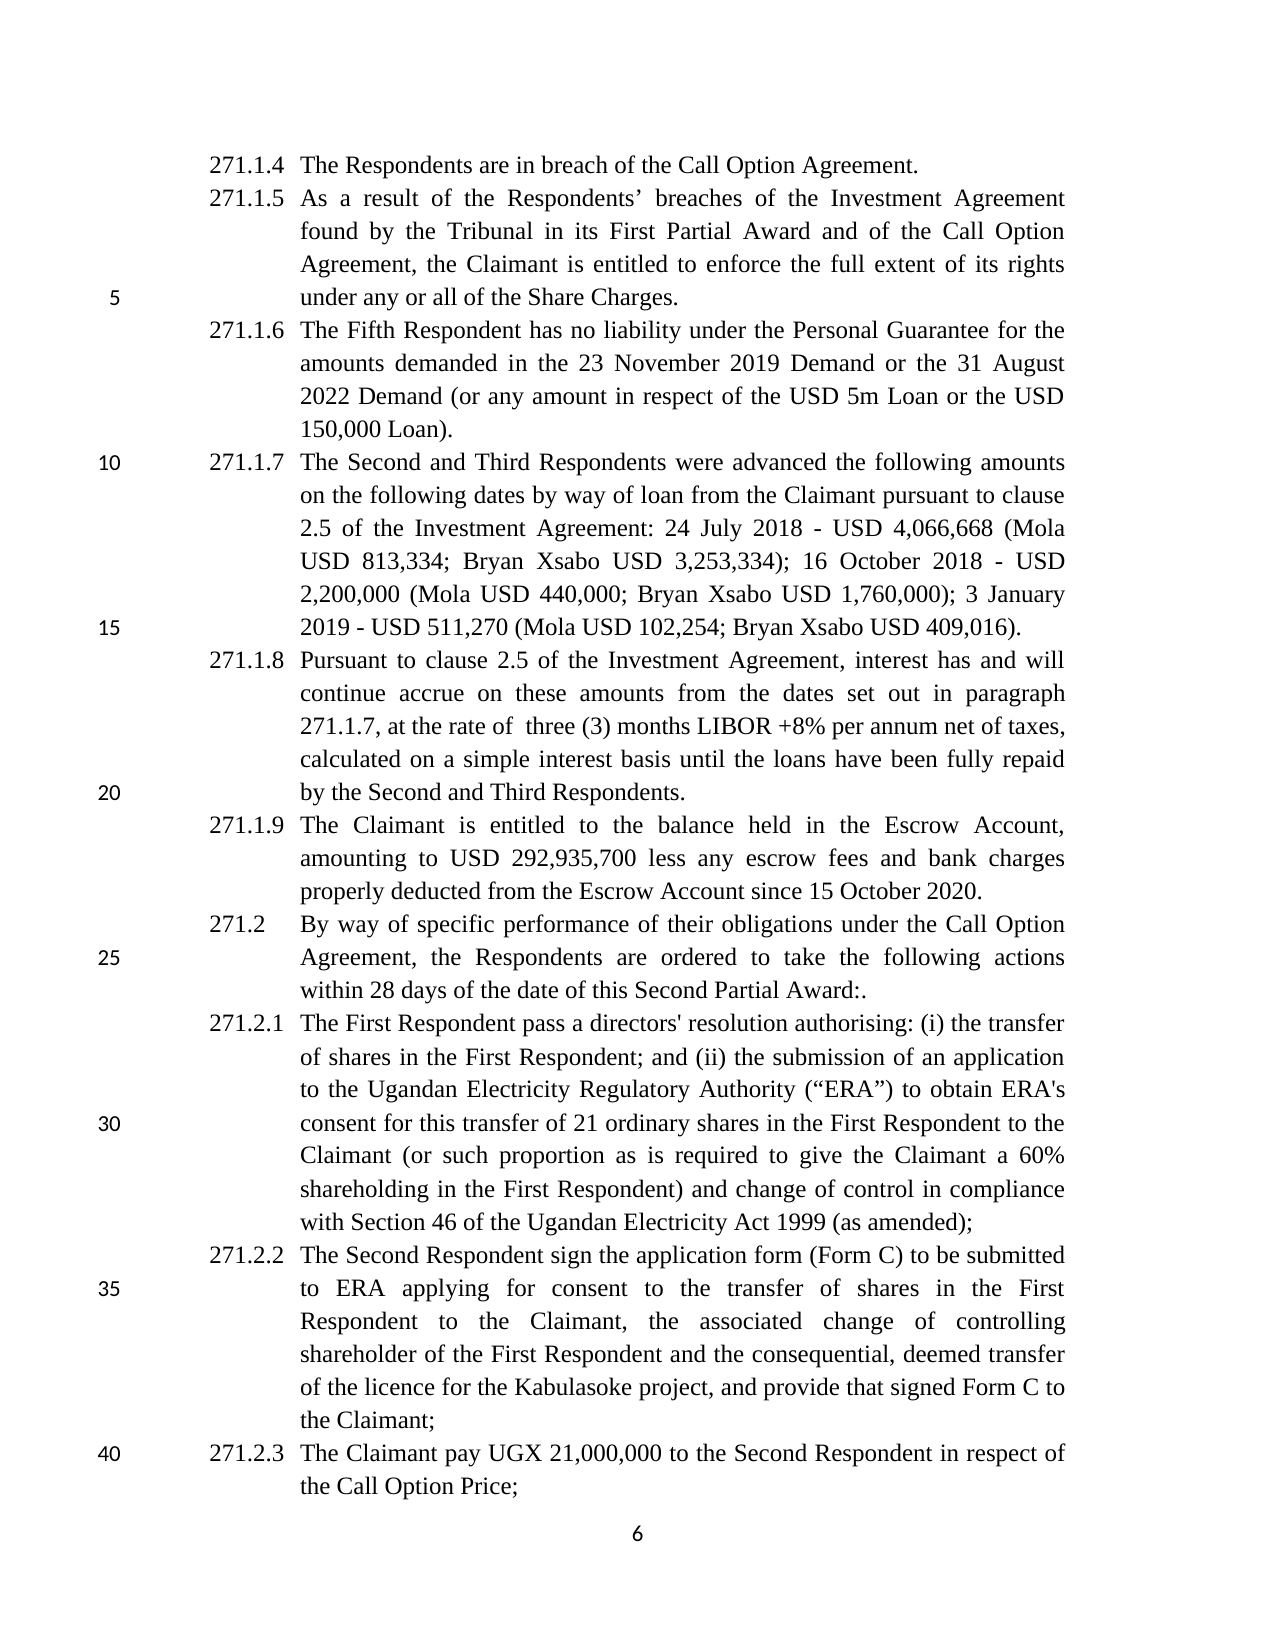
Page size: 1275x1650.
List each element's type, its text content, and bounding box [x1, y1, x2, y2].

text 271.1.9 The Claimant is entitled to the balance held in the Escrow Account, amounting to USD 292,935,700 less any escrow fees and bank charges properly deducted from the Escrow Account since 15 October 2020. [209, 810, 1066, 905]
text 271.1.7 The Second and Third Respondents were advanced the following amounts on the following dates by way of loan from the Claimant pursuant to clause 2.5 of the Investment Agreement: 24 July 2018 - USD 4,066,668 (Mola USD 813,334; Bryan Xsabo USD 3,253,334); 16 October 2018 - USD 2,200,000 (Mola USD 440,000; Bryan Xsabo USD 1,760,000); 3 January 2019 - USD 511,270 (Mola USD 102,254; Bryan Xsabo USD 409,016). [209, 447, 1066, 641]
text 271.1.8 Pursuant to clause 2.5 of the Investment Agreement, interest has and will continue accrue on these amounts from the dates set out in paragraph 271.1.7, at the rate of three (3) months LIBOR +8% per annum net of taxes, calculated on a simple interest basis until the loans have been fully repaid by the Second and Third Respondents. [209, 645, 1066, 806]
text 271.1.5 As a result of the Respondents’ breaches of the Investment Agreement found by the Tribunal in its First Partial Award and of the Call Option Agreement, the Claimant is entitled to enforce the full extent of its rights under any or all of the Share Charges. [209, 183, 1066, 311]
text 271.1.6 The Fifth Respondent has no liability under the Personal Guarantee for the amounts demanded in the 23 November 2019 Demand or the 31 August 2022 Demand (or any amount in respect of the USD 5m Loan or the USD 150,000 Loan). [209, 315, 1066, 443]
text 271.1.4 The Respondents are in breach of the Call Option Agreement. [209, 150, 1066, 179]
text 271.2.1 The First Respondent pass a directors' resolution authorising: (i) the transfer of shares in the First Respondent; and (ii) the submission of an application to the Ugandan Electricity Regulatory Authority (“ERA”) to obtain ERA's consent for this transfer of 21 ordinary shares in the First Respondent to the Claimant (or such proportion as is required to give the Claimant a 60% shareholding in the First Respondent) and change of control in compliance with Section 46 of the Ugandan Electricity Act 1999 (as amended); [209, 1008, 1066, 1235]
text 271.2.3 The Claimant pay UGX 21,000,000 to the Second Respondent in respect of the Call Option Price; [209, 1438, 1066, 1499]
text 271.2 By way of specific performance of their obligations under the Call Option Agreement, the Respondents are ordered to take the following actions within 28 days of the date of this Second Partial Award:. [209, 909, 1066, 1004]
text 271.2.2 The Second Respondent sign the application form (Form C) to be submitted to ERA applying for consent to the transfer of shares in the First Respondent to the Claimant, the associated change of controlling shareholder of the First Respondent and the consequential, deemed transfer of the licence for the Kabulasoke project, and provide that signed Form C to the Claimant; [209, 1240, 1066, 1433]
